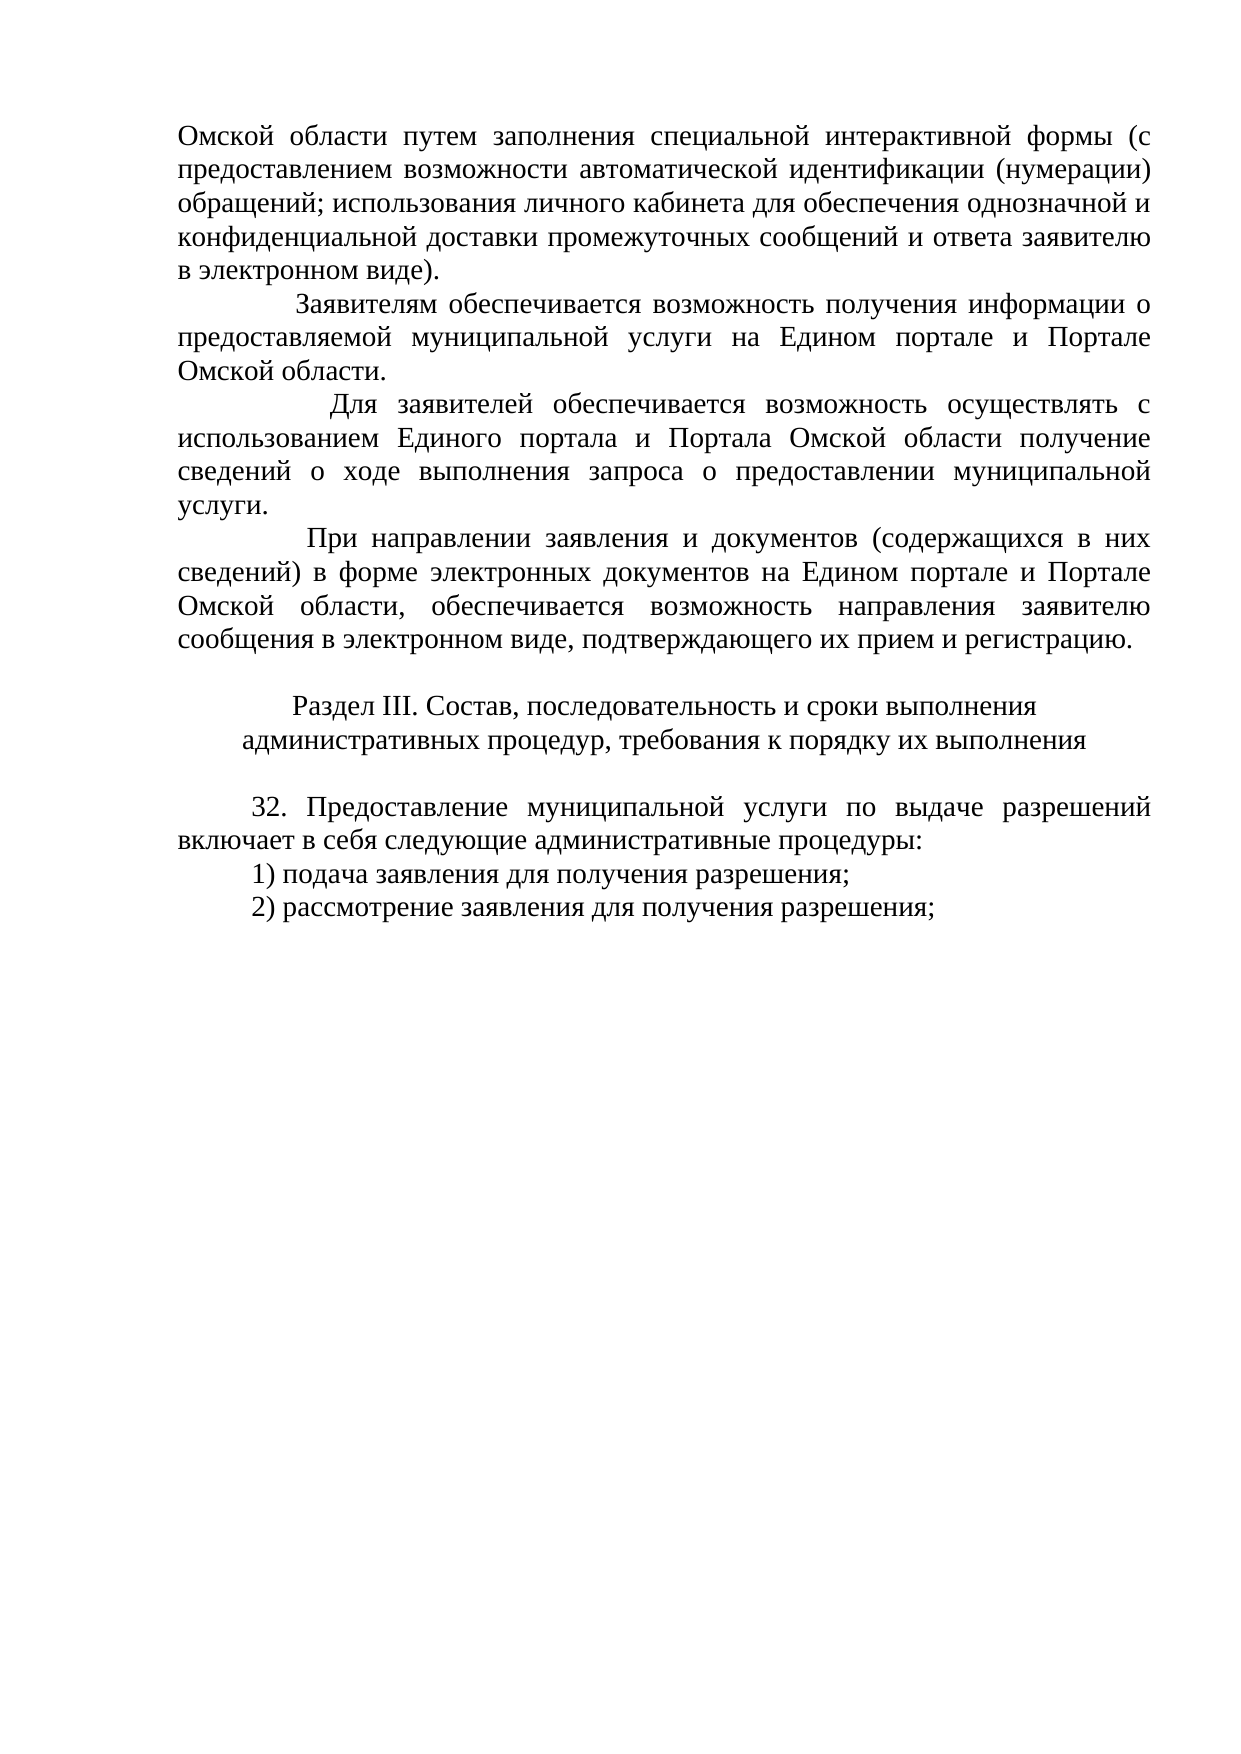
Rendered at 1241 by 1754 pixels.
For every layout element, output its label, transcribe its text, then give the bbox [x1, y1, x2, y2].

text 32. Предоставление муниципальной услуги по выдаче разрешений включает в себя следующие административные процедуры: [177, 789, 1152, 856]
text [177, 118, 1152, 286]
text Для заявителей обеспечивается возможность осуществлять с использованием Единого портала и Портала Омской области получение сведений о ходе выполнения запроса о предоставлении муниципальной услуги. [177, 386, 1152, 521]
text 1) подача заявления для получения разрешения; [177, 856, 1152, 889]
text Раздел III. Состав, последовательность и сроки выполнения административных процедур, требования к порядку их выполнения [177, 688, 1152, 755]
text При направлении заявления и документов (содержащихся в них сведений) в форме электронных документов на Едином портале и Портале Омской области, обеспечивается возможность направления заявителю сообщения в электронном виде, подтверждающего их прием и регистрацию. [177, 521, 1152, 655]
text Заявителям обеспечивается возможность получения информации о предоставляемой муниципальной услуги на Едином портале и Портале Омской области. [177, 286, 1152, 386]
text 2) рассмотрение заявления для получения разрешения; [177, 889, 1152, 923]
